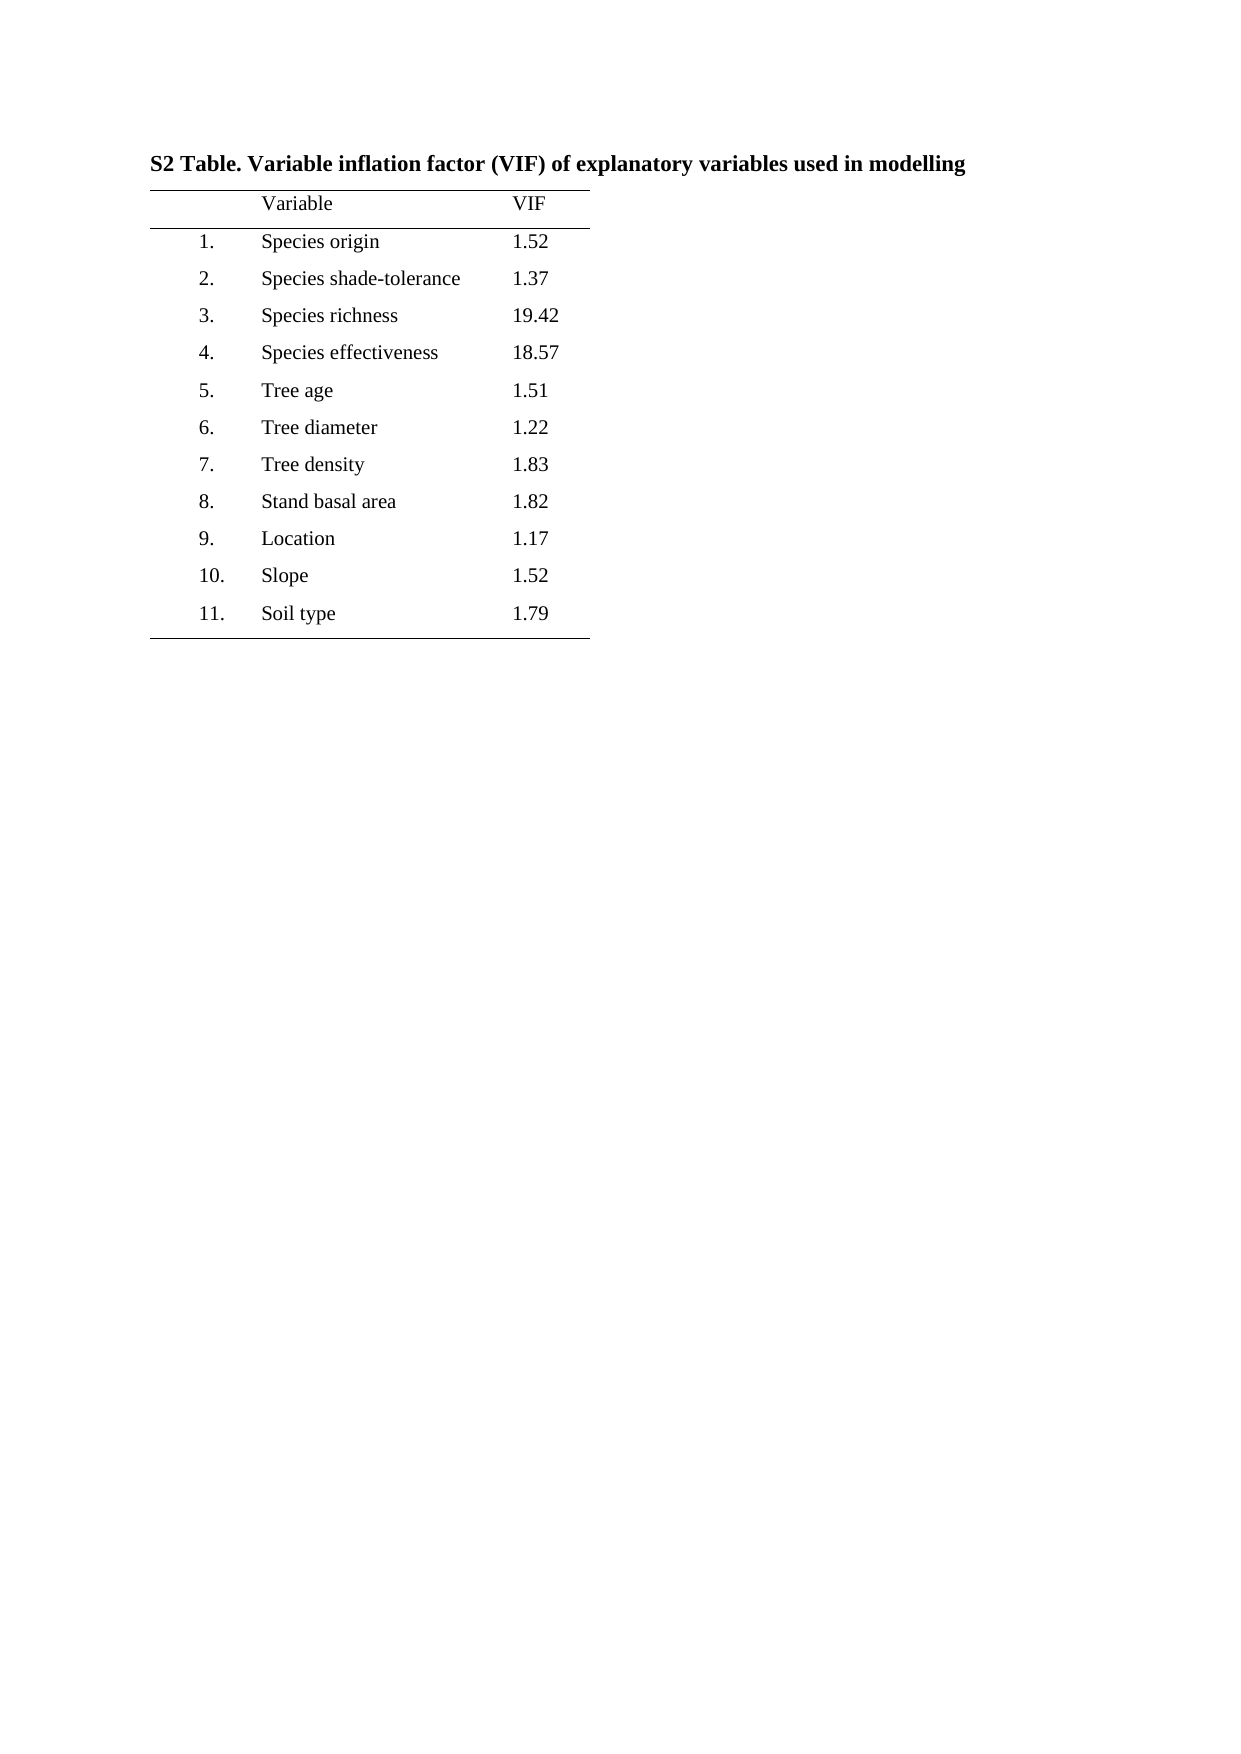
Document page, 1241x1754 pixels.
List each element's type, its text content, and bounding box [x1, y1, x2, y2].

text S2 Table. Variable inflation factor (VIF) of explanatory variables used in modelling [150, 150, 1090, 176]
table_cell [150, 229, 250, 266]
table_cell [150, 378, 250, 415]
table_cell Species origin [250, 229, 501, 266]
table_cell [150, 489, 250, 526]
table_header VIF [501, 191, 589, 228]
table_cell Species richness [250, 303, 501, 340]
table_cell Species effectiveness [250, 340, 501, 377]
table_cell [150, 526, 250, 563]
table_cell Stand basal area [250, 489, 501, 526]
table_cell [150, 340, 250, 377]
table_cell [150, 266, 250, 303]
table_cell 1.17 [501, 526, 589, 563]
table_cell Species shade-tolerance [250, 266, 501, 303]
table_header [150, 191, 250, 228]
table_cell Tree density [250, 452, 501, 489]
table_cell 1.52 [501, 229, 589, 266]
table_cell 1.82 [501, 489, 589, 526]
table_cell [150, 452, 250, 489]
table_cell 18.57 [501, 340, 589, 377]
table_cell Slope [250, 564, 501, 601]
table_cell [150, 415, 250, 452]
table_cell 1.52 [501, 564, 589, 601]
table_cell Tree age [250, 378, 501, 415]
table_cell Location [250, 526, 501, 563]
table_cell 1.51 [501, 378, 589, 415]
table_cell 1.79 [501, 601, 589, 638]
table_cell 1.22 [501, 415, 589, 452]
table_cell 1.37 [501, 266, 589, 303]
table_cell Soil type [250, 601, 501, 638]
table_cell 19.42 [501, 303, 589, 340]
table_cell 1.83 [501, 452, 589, 489]
table_cell [150, 303, 250, 340]
table_header Variable [250, 191, 501, 228]
table_cell [150, 601, 250, 638]
table_cell Tree diameter [250, 415, 501, 452]
table_cell [150, 564, 250, 601]
